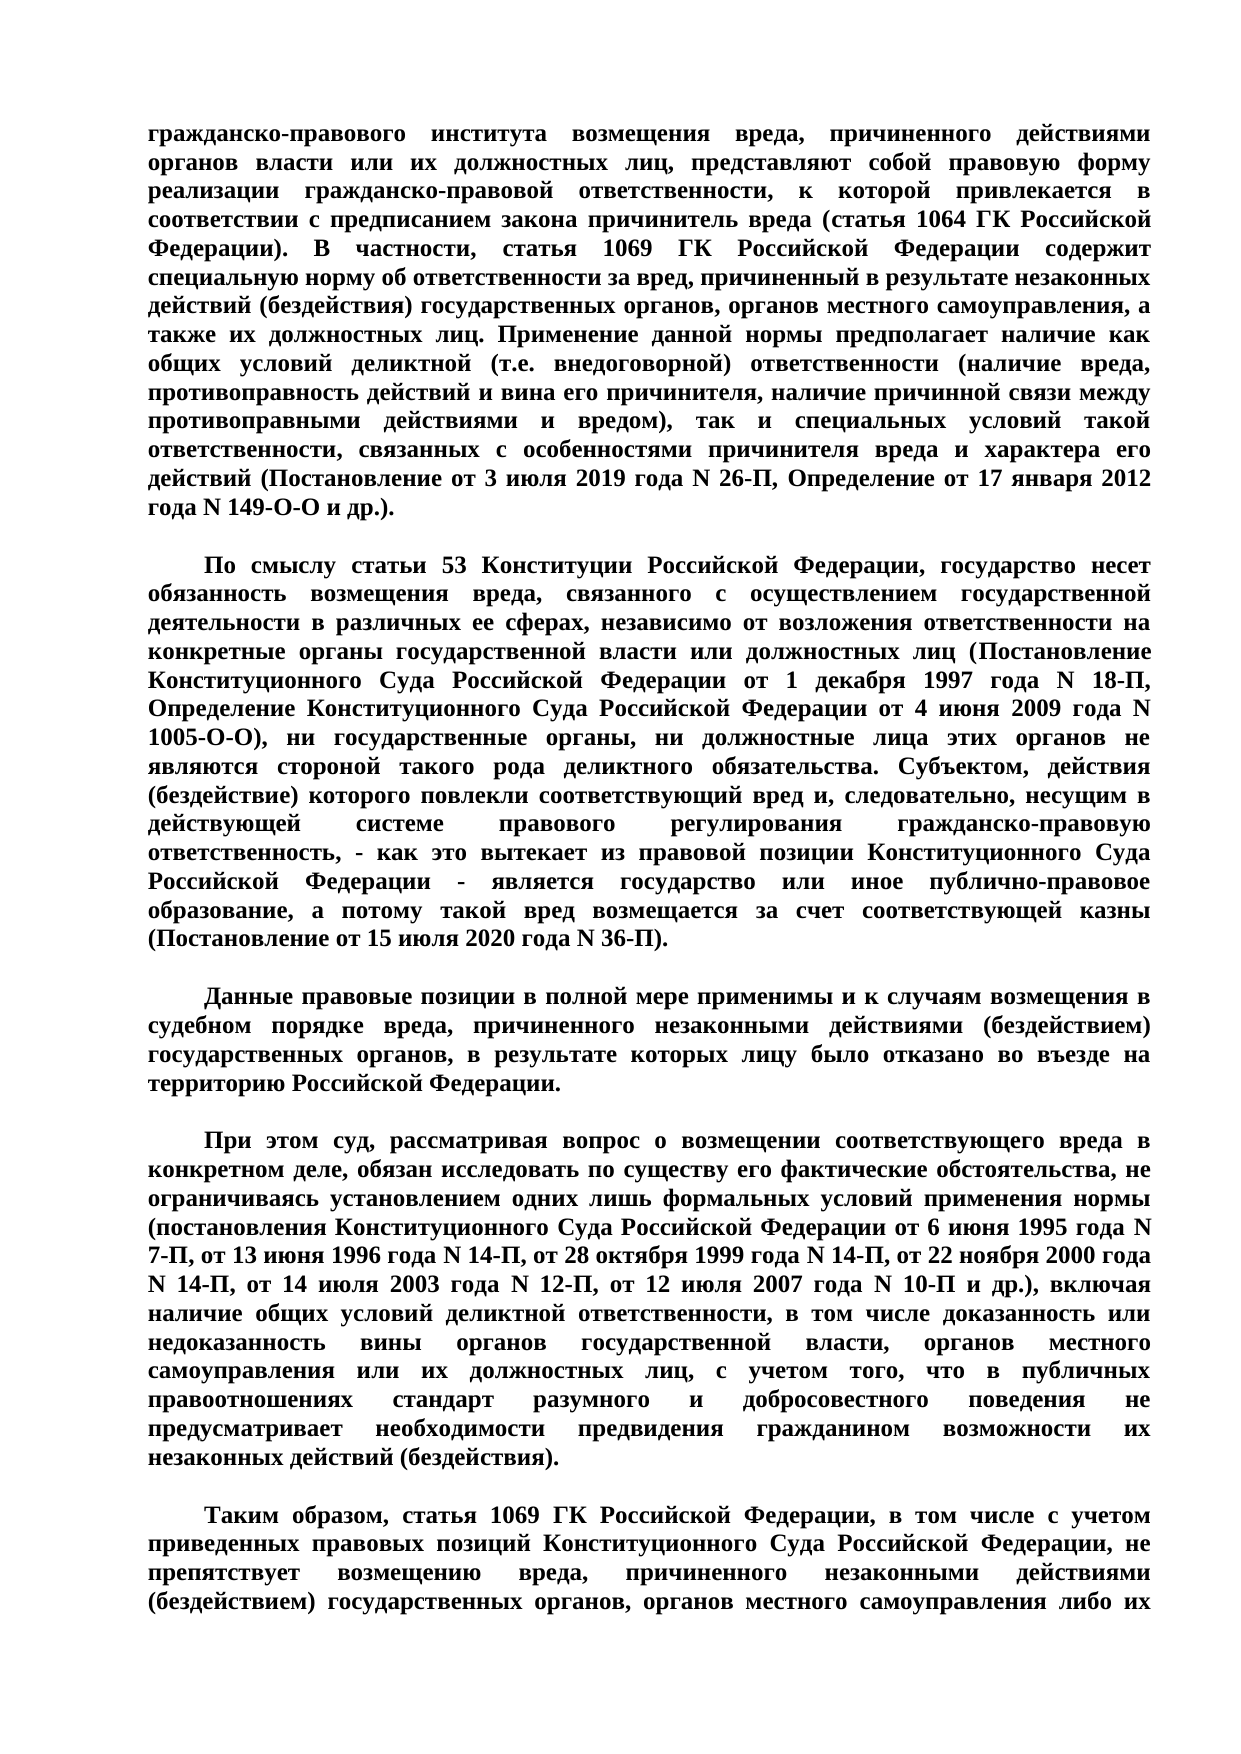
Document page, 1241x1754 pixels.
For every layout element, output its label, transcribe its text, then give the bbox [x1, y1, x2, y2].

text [148, 1500, 1152, 1615]
text По смыслу статьи 53 Конституции Российской Федерации, государство несет обязанность возмещения вреда, связанного с осуществлением государственной деятельности в различных ее сферах, независимо от возложения ответственности на конкретные органы государственной власти или должностных лиц (Постановление Конституционного Суда Российской Федерации от 1 декабря 1997 года N 18-П, Определение Конституционного Суда Российской Федерации от 4 июня 2009 года N 1005-О-О), ни государственные органы, ни должностные лица этих органов не являются стороной такого рода деликтного обязательства. Субъектом, действия (бездействие) которого повлекли соответствующий вред и, следовательно, несущим в действующей системе правового регулирования гражданско-правовую ответственность, - как это вытекает из правовой позиции Конституционного Суда Российской Федерации - является государство или иное публично-правовое образование, а потому такой вред возмещается за счет соответствующей казны (Постановление от 15 июля 2020 года N 36-П). [148, 550, 1152, 952]
text Данные правовые позиции в полной мере применимы и к случаям возмещения в судебном порядке вреда, причиненного незаконными действиями (бездействием) государственных органов, в результате которых лицу было отказано во въезде на территорию Российской Федерации. [148, 981, 1152, 1096]
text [148, 118, 1152, 521]
text При этом суд, рассматривая вопрос о возмещении соответствующего вреда в конкретном деле, обязан исследовать по существу его фактические обстоятельства, не ограничиваясь установлением одних лишь формальных условий применения нормы (постановления Конституционного Суда Российской Федерации от 6 июня 1995 года N 7-П, от 13 июня 1996 года N 14-П, от 28 октября 1999 года N 14-П, от 22 ноября 2000 года N 14-П, от 14 июля 2003 года N 12-П, от 12 июля 2007 года N 10-П и др.), включая наличие общих условий деликтной ответственности, в том числе доказанность или недоказанность вины органов государственной власти, органов местного самоуправления или их должностных лиц, с учетом того, что в публичных правоотношениях стандарт разумного и добросовестного поведения не предусматривает необходимости предвидения гражданином возможности их незаконных действий (бездействия). [148, 1126, 1152, 1471]
